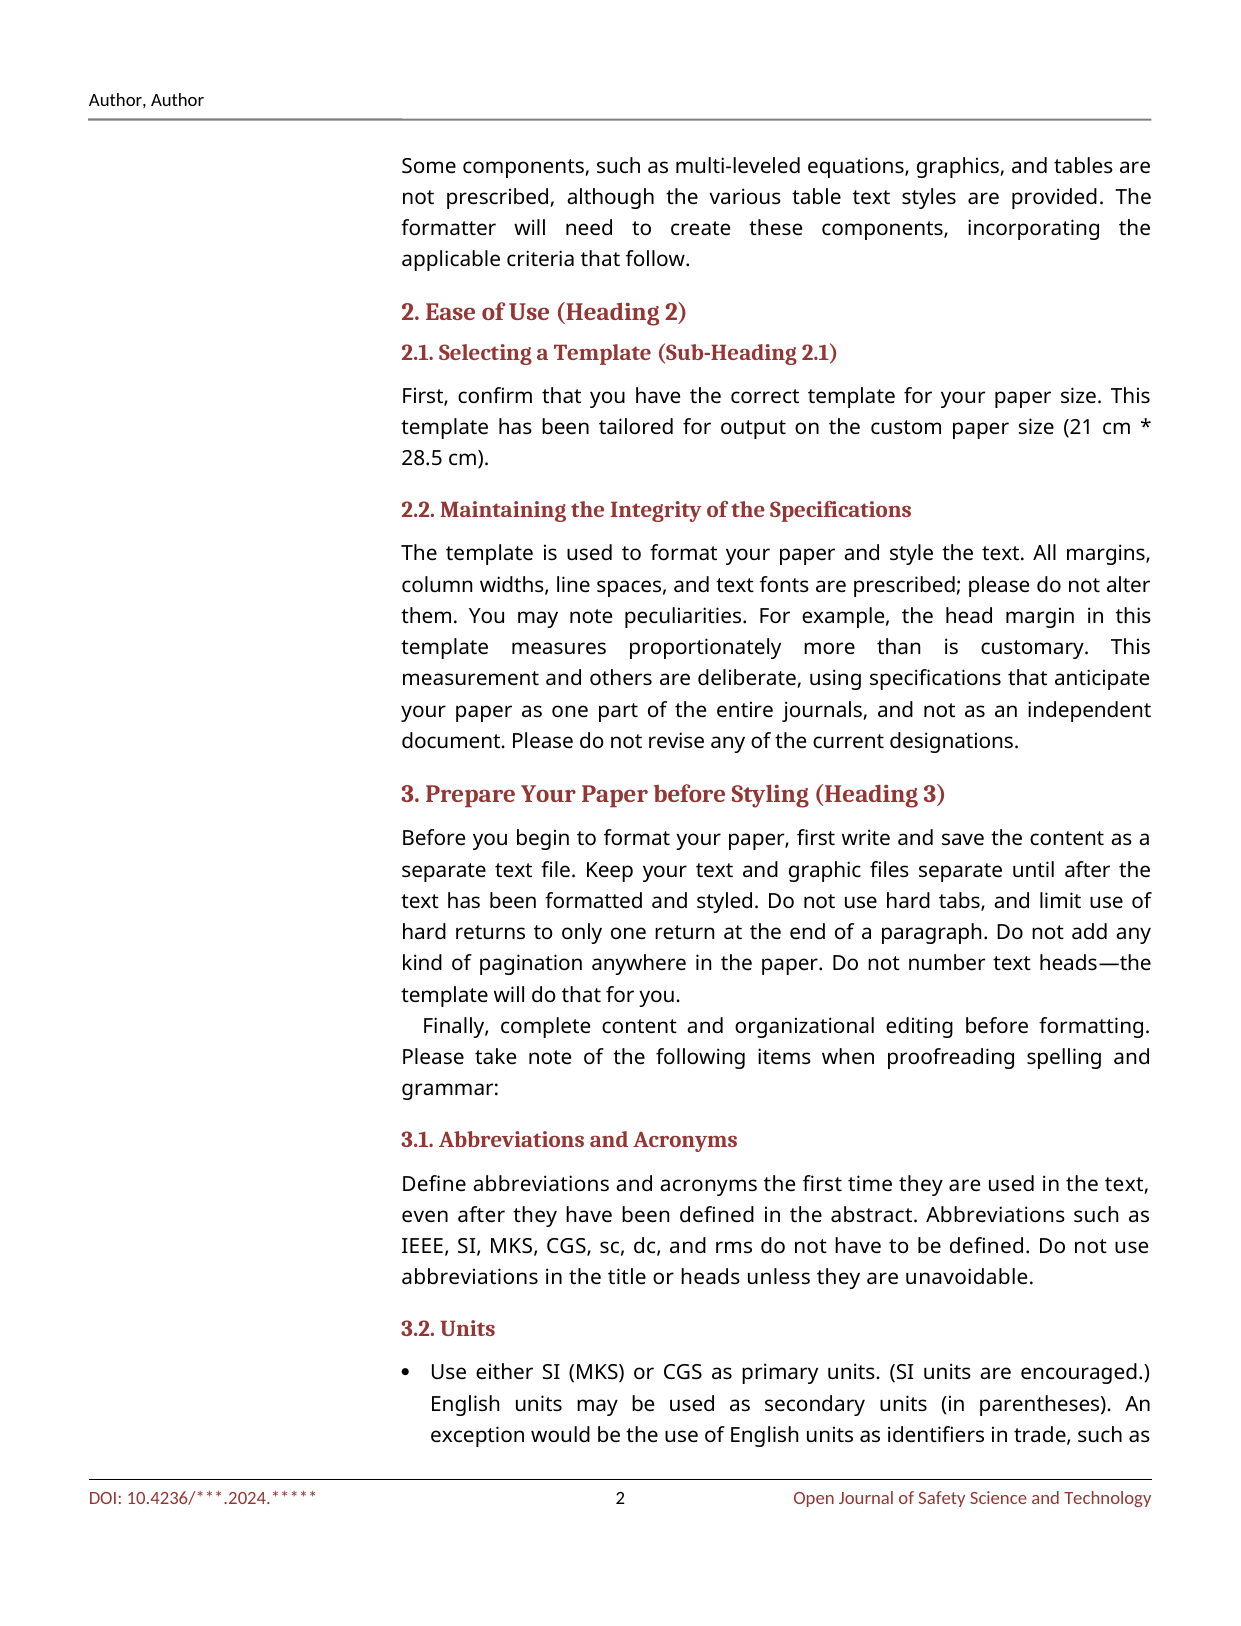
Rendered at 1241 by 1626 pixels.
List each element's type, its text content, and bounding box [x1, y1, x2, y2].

text First, confirm that you have the correct template for your paper size. This template has been tailored for output on the custom paper size (21 cm * 28.5 cm). [401, 378, 1152, 472]
text 3. Prepare Your Paper before Styling (Heading 3) [401, 779, 1152, 808]
text Before you begin to format your paper, first write and save the content as a separate text file. Keep your text and graphic files separate until after the text has been formatted and styled. Do not use hard tabs, and limit use of hard returns to only one return at the end of a paragraph. Do not add any kind of pagination anywhere in the paper. Do not number text heads—the template will do that for you. [401, 821, 1152, 1008]
text 2. Ease of Use (Heading 2) [401, 298, 1152, 327]
text The template is used to format your paper and style the text. All margins, column widths, line spaces, and text fonts are prescribed; please do not alter them. You may note peculiarities. For example, the head margin in this template measures proportionately more than is customary. This measurement and others are deliberate, using specifications that anticipate your paper as one part of the entire journals, and not as an independent document. Please do not revise any of the current designations. [401, 536, 1152, 754]
text Finally, complete content and organizational editing before formatting. Please take note of the following items when proofreading spelling and grammar: [401, 1008, 1152, 1102]
text 2.1. Selecting a Template (Sub-Heading 2.1) [401, 339, 1152, 366]
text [401, 148, 1152, 273]
text Define abbreviations and acronyms the first time they are used in the text, even after they have been defined in the abstract. Abbreviations such as IEEE, SI, MKS, CGS, sc, dc, and rms do not have to be defined. Do not use abbreviations in the title or heads unless they are unavoidable. [401, 1166, 1152, 1291]
text 2.2. Maintaining the Integrity of the Specifications [401, 497, 1152, 523]
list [402, 1355, 1152, 1448]
text 3.1. Abbreviations and Acronyms [401, 1127, 1152, 1153]
text 3.2. Units [401, 1316, 1152, 1342]
